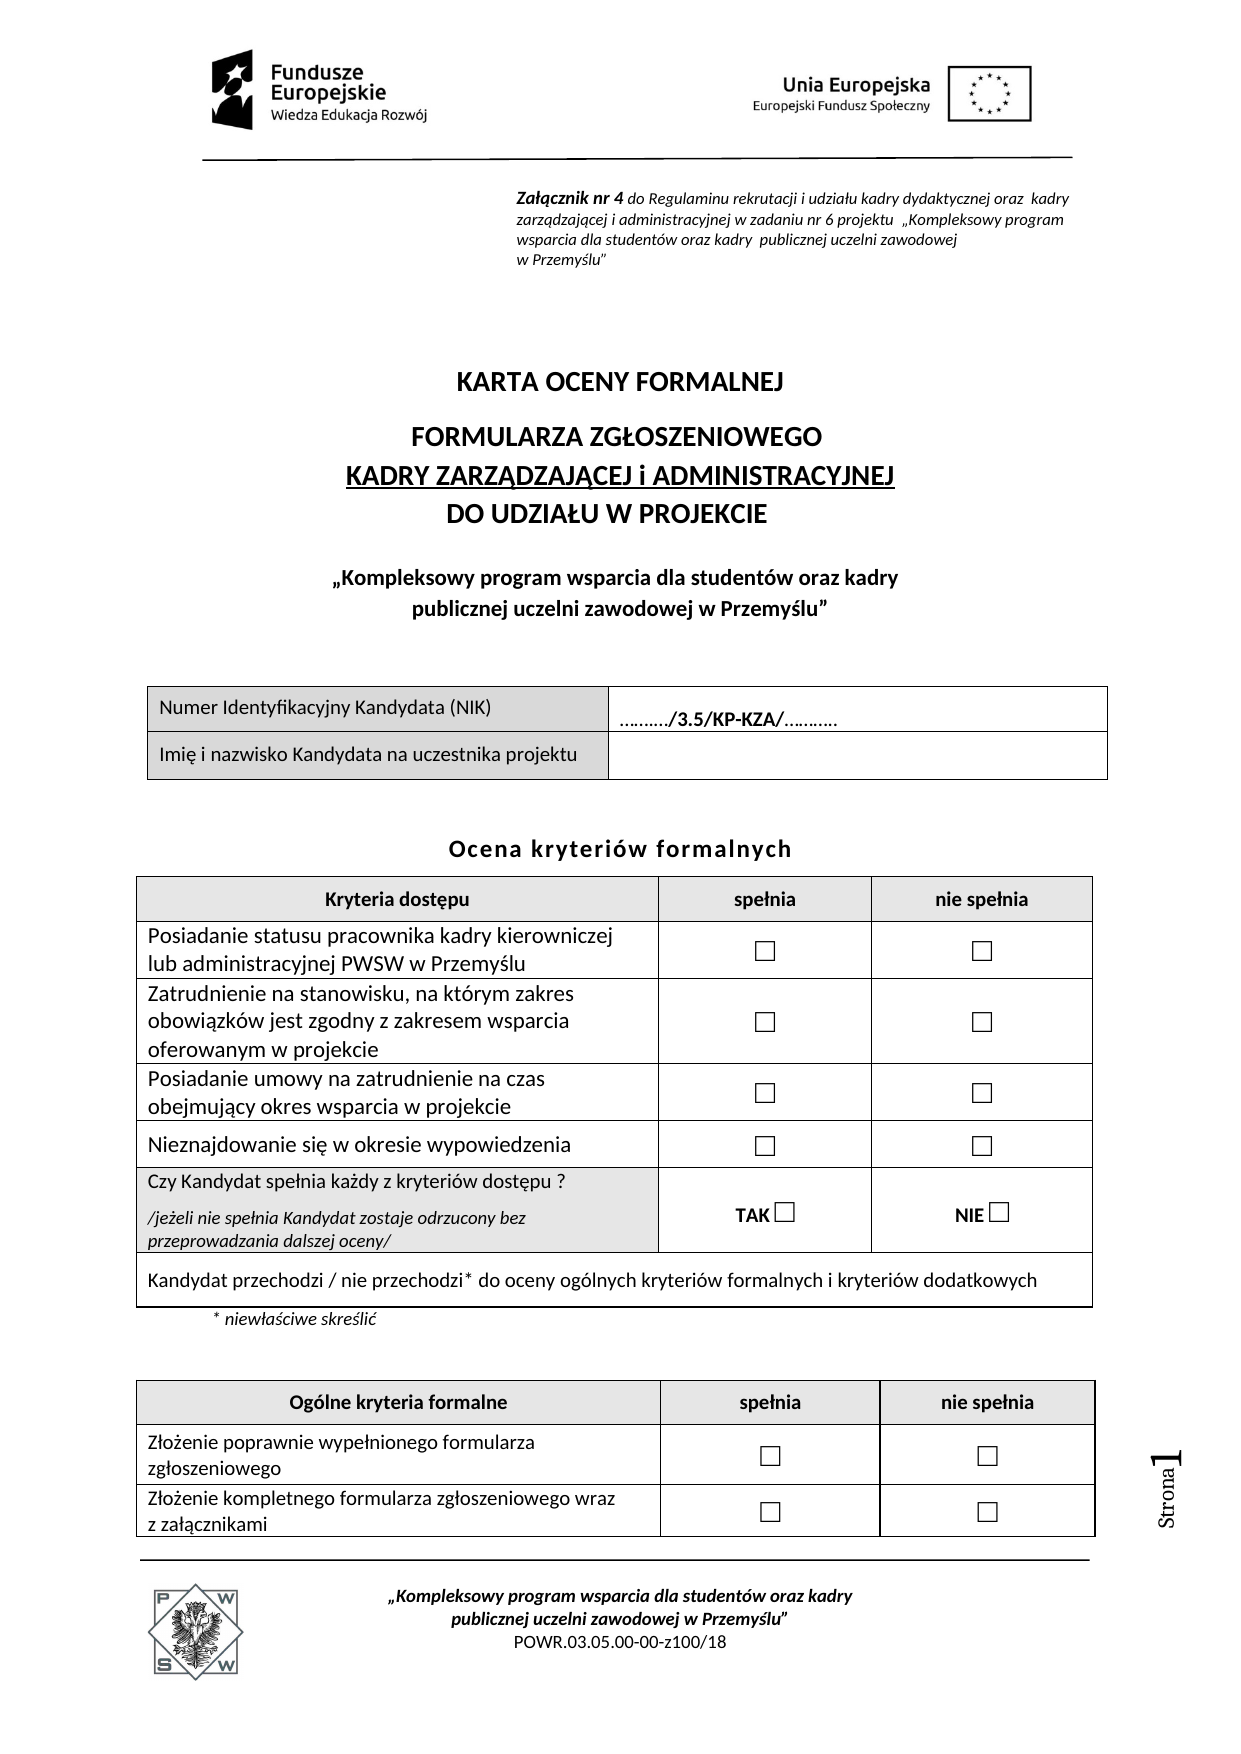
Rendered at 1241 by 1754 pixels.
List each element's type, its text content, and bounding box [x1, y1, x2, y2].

picture [735, 47, 1050, 140]
table_cell □ [872, 922, 1092, 978]
table_header Ogólne kryteria formalne [137, 1381, 660, 1424]
table_cell Kandydat przechodzi / nie przechodzi* do oceny ogólnych kryteriów formalnych i kryteriów dodatkowych [137, 1253, 1092, 1306]
table_header Kryteria dostępu [137, 877, 658, 921]
table_cell Posiadanie umowy na zatrudnienie na czas obejmujący okres wsparcia w projekcie [137, 1064, 658, 1120]
table_cell Złożenie poprawnie wypełnionego formularza zgłoszeniowego [137, 1425, 660, 1484]
table_cell Zatrudnienie na stanowisku, na którym zakres obowiązków jest zgodny z zakresem wsparcia oferowanym w projekcie [137, 979, 658, 1063]
table_header spełnia [661, 1381, 879, 1424]
table_cell □ [872, 1121, 1092, 1167]
table_cell TAK □ [659, 1168, 871, 1252]
table_cell □ [881, 1485, 1094, 1536]
table_header Numer Identyfikacyjny Kandydata (NIK) [148, 687, 608, 731]
text KARTA OCENY FORMALNEJ [148, 363, 1092, 399]
table_header nie spełnia [881, 1381, 1094, 1424]
table_cell Nieznajdowanie się w okresie wypowiedzenia [137, 1121, 658, 1167]
table_cell □ [872, 1064, 1092, 1120]
table_cell Czy Kandydat spełnia każdy z kryteriów dostępu ? /jeżeli nie spełnia Kandydat zostaje odrzucony bez przeprowadzania dalszej oceny/ [137, 1168, 658, 1252]
table_cell □ [661, 1485, 879, 1536]
table_cell Imię i nazwisko Kandydata na uczestnika projektu [148, 732, 608, 779]
table_header nie spełnia [872, 877, 1092, 921]
table_cell □ [659, 979, 871, 1063]
table_cell □ [659, 1064, 871, 1120]
text Ocena kryteriów formalnych [148, 833, 1092, 863]
picture [147, 1583, 244, 1681]
table_header …….…/3.5/KP-KZA/……….. [609, 687, 1107, 731]
text * niewłaściwe skreślić [148, 1308, 1092, 1361]
picture [192, 29, 443, 146]
table_cell [609, 732, 1107, 779]
text Załącznik nr 4 do Regulaminu rekrutacji i udziału kadry dydaktycznej oraz kadry zarządzającej i administracyjnej w zadaniu nr 6 projektu „Kompleksowy program wsparcia dla studentów oraz kadry publicznej uczelni zawodowej w Przemyślu” [516, 186, 1092, 270]
table_header spełnia [659, 877, 871, 921]
table_cell □ [659, 1121, 871, 1167]
table_cell Złożenie kompletnego formularza zgłoszeniowego wraz z załącznikami [137, 1485, 660, 1536]
table_cell Posiadanie statusu pracownika kadry kierowniczej lub administracyjnej PWSW w Przemyślu [137, 922, 658, 978]
table_cell □ [659, 922, 871, 978]
table_cell □ [661, 1425, 879, 1484]
text FORMULARZA ZGŁOSZENIOWEGO KADRY ZARZĄDZAJĄCEJ i ADMINISTRACYJNEJ DO UDZIAŁU W PROJEKCIE „Kompleksowy program wsparcia dla studentów oraz kadry publicznej uczelni zawodowej w Przemyślu” [148, 418, 1092, 622]
table_cell NIE □ [872, 1168, 1092, 1252]
table_cell □ [881, 1425, 1094, 1484]
table_cell □ [872, 979, 1092, 1063]
